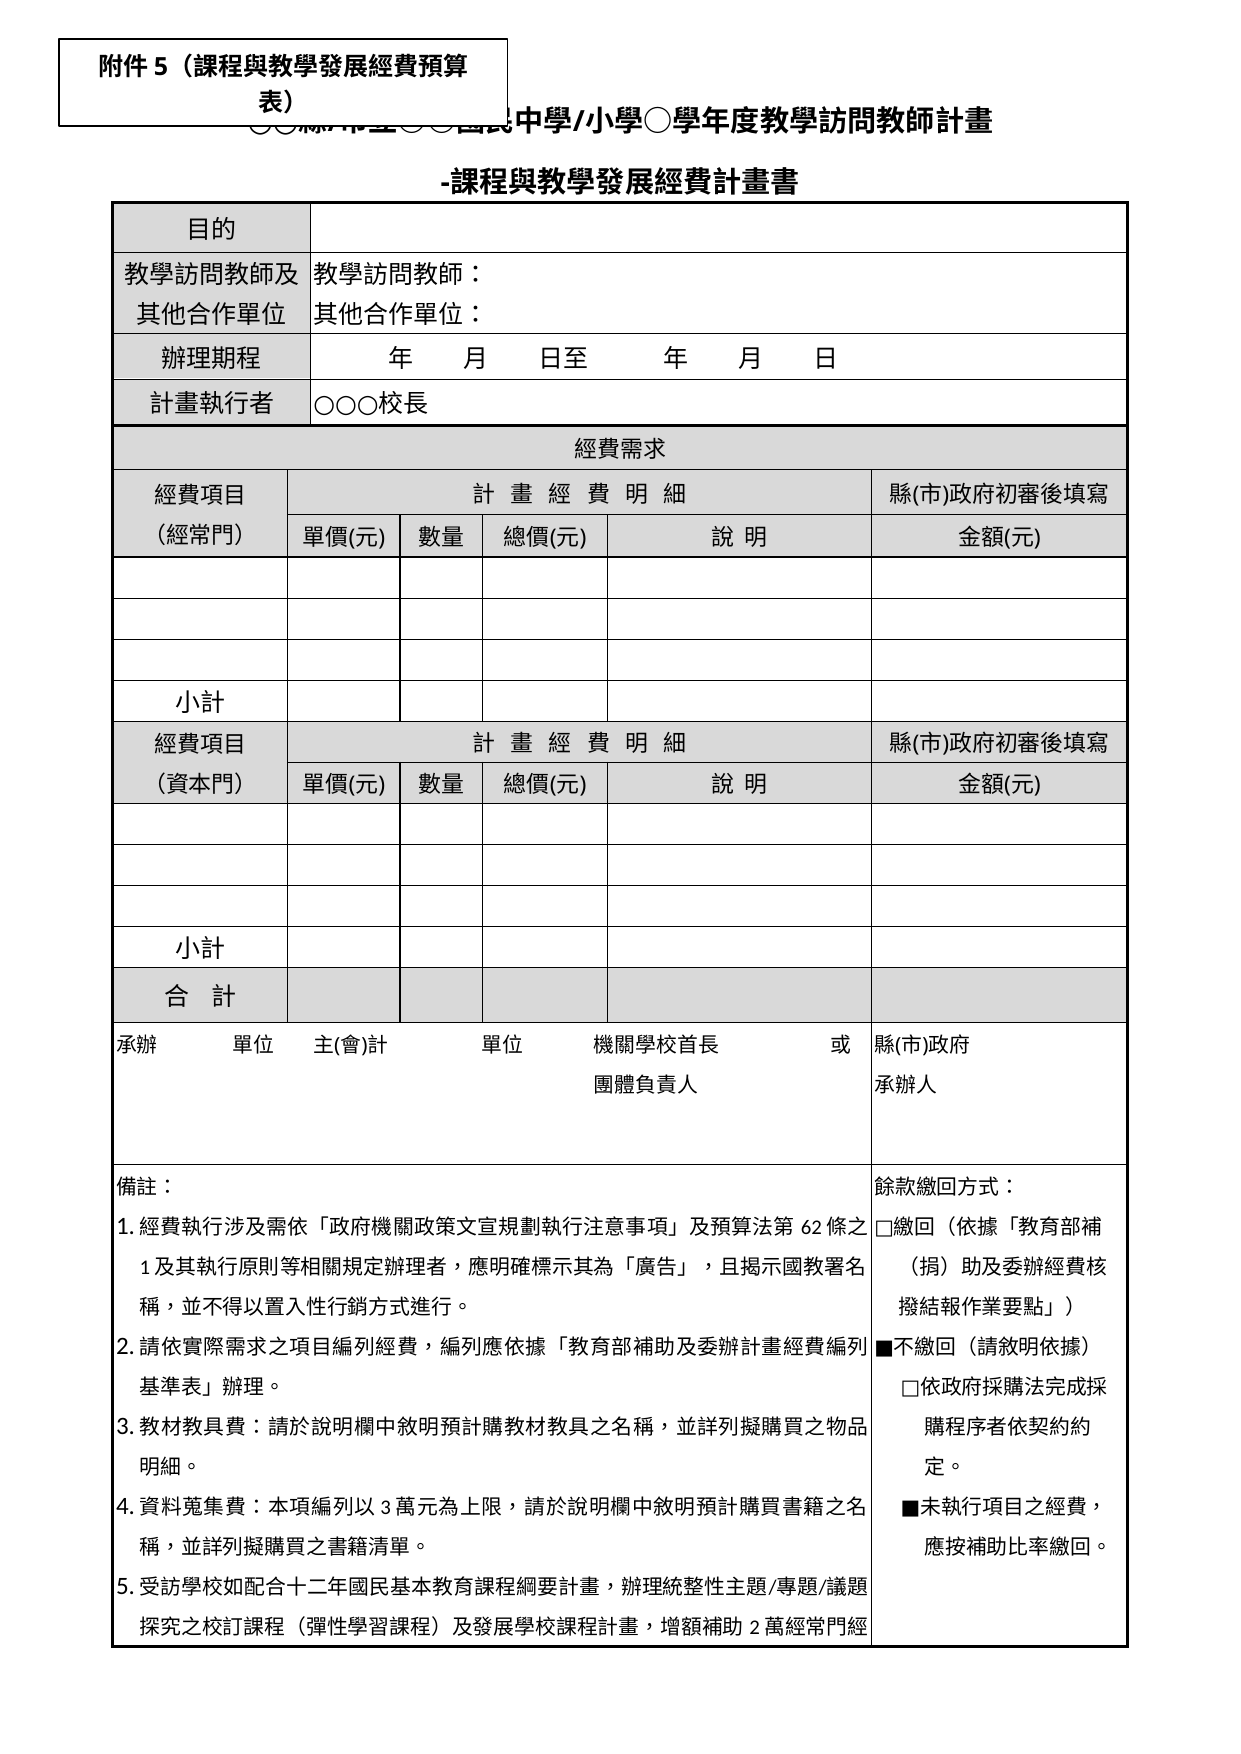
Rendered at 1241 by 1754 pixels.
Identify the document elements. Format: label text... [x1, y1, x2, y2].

table_cell 單價(元) [288, 515, 399, 556]
table_cell 承辦 單位 [114, 1023, 310, 1164]
table_cell 機關學校首長 或團體負責人 [591, 1023, 871, 1164]
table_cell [114, 1165, 871, 1645]
table_cell [483, 886, 607, 926]
table_cell [401, 640, 482, 679]
table_cell [401, 968, 482, 1022]
table_cell [401, 681, 482, 721]
table_cell [872, 886, 1126, 926]
table_cell [608, 804, 871, 844]
table_cell 小計 [114, 681, 287, 721]
table_cell 經費項目 （經常門） [114, 470, 287, 556]
table_cell [608, 886, 871, 926]
table_cell 數量 [401, 515, 482, 556]
table_cell [114, 886, 287, 926]
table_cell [872, 1165, 1126, 1645]
table_cell 計 畫 經 費 明 細 [288, 722, 871, 762]
table_cell [288, 968, 399, 1022]
table_cell 計 畫 經 費 明 細 [288, 470, 871, 514]
table_cell 教學訪問教師： 其他合作單位： [311, 253, 1126, 333]
table_cell [483, 681, 607, 721]
table_cell [401, 886, 482, 926]
table_cell [288, 927, 399, 967]
table_cell 總價(元) [483, 763, 607, 803]
table_cell [401, 804, 482, 844]
table_cell [483, 845, 607, 885]
table_cell [288, 640, 399, 679]
table_cell [401, 558, 482, 597]
table_cell 金額(元) [872, 763, 1126, 803]
table_cell [608, 927, 871, 967]
table_cell [114, 804, 287, 844]
text ○○縣/市立○○國民中學/小學○學年度教學訪問教師計畫 [75, 79, 1165, 159]
table_cell 教學訪問教師及 其他合作單位 [114, 253, 310, 333]
table_cell 金額(元) [872, 515, 1126, 556]
table_cell 經費需求 [114, 427, 1126, 469]
table_cell [288, 681, 399, 721]
table_cell [288, 845, 399, 885]
table_cell 辦理期程 [114, 334, 310, 378]
table_header 目的 [114, 204, 310, 252]
text -課程與教學發展經費計畫書 [75, 159, 1165, 201]
table_cell 經費項目 （資本門） [114, 722, 287, 803]
table_cell [483, 599, 607, 638]
table_cell [401, 927, 482, 967]
table_cell [483, 927, 607, 967]
table_header [311, 204, 1126, 252]
table_cell [483, 804, 607, 844]
table_cell 縣(市)政府初審後填寫 [872, 722, 1126, 762]
table_cell [872, 927, 1126, 967]
table_cell [872, 968, 1126, 1022]
table_cell 合 計 [114, 968, 287, 1022]
table_cell 小計 [114, 927, 287, 967]
table_cell 主(會)計 單位 [310, 1023, 591, 1164]
table_cell ○○○校長 [311, 380, 1126, 424]
table_cell [608, 599, 871, 638]
table_cell [288, 804, 399, 844]
table_cell 縣(市)政府初審後填寫 [872, 470, 1126, 514]
table_cell [483, 640, 607, 679]
table_cell 說 明 [608, 515, 871, 556]
table_cell [288, 599, 399, 638]
table_cell [872, 599, 1126, 638]
table_cell 縣(市)政府 承辦人 [872, 1023, 1126, 1164]
table_cell 年 月 日至 年 月 日 [311, 334, 1126, 378]
table_cell [483, 558, 607, 597]
table_cell [114, 599, 287, 638]
table_cell [288, 886, 399, 926]
table_cell [483, 968, 607, 1022]
table_cell [608, 845, 871, 885]
table_cell [114, 640, 287, 679]
table_cell [608, 681, 871, 721]
table_cell 說 明 [608, 763, 871, 803]
table_cell [288, 558, 399, 597]
table_cell [401, 599, 482, 638]
table_cell 總價(元) [483, 515, 607, 556]
table_cell [401, 845, 482, 885]
table_cell [872, 558, 1126, 597]
table_cell [872, 640, 1126, 679]
table_cell [114, 845, 287, 885]
table_cell [872, 845, 1126, 885]
table_cell [872, 681, 1126, 721]
table_cell 單價(元) [288, 763, 399, 803]
table_cell 數量 [401, 763, 482, 803]
table_cell 計畫執行者 [114, 380, 310, 424]
table_cell [608, 968, 871, 1022]
table_cell [608, 558, 871, 597]
table_cell [872, 804, 1126, 844]
table_cell [114, 558, 287, 597]
table_cell [608, 640, 871, 679]
